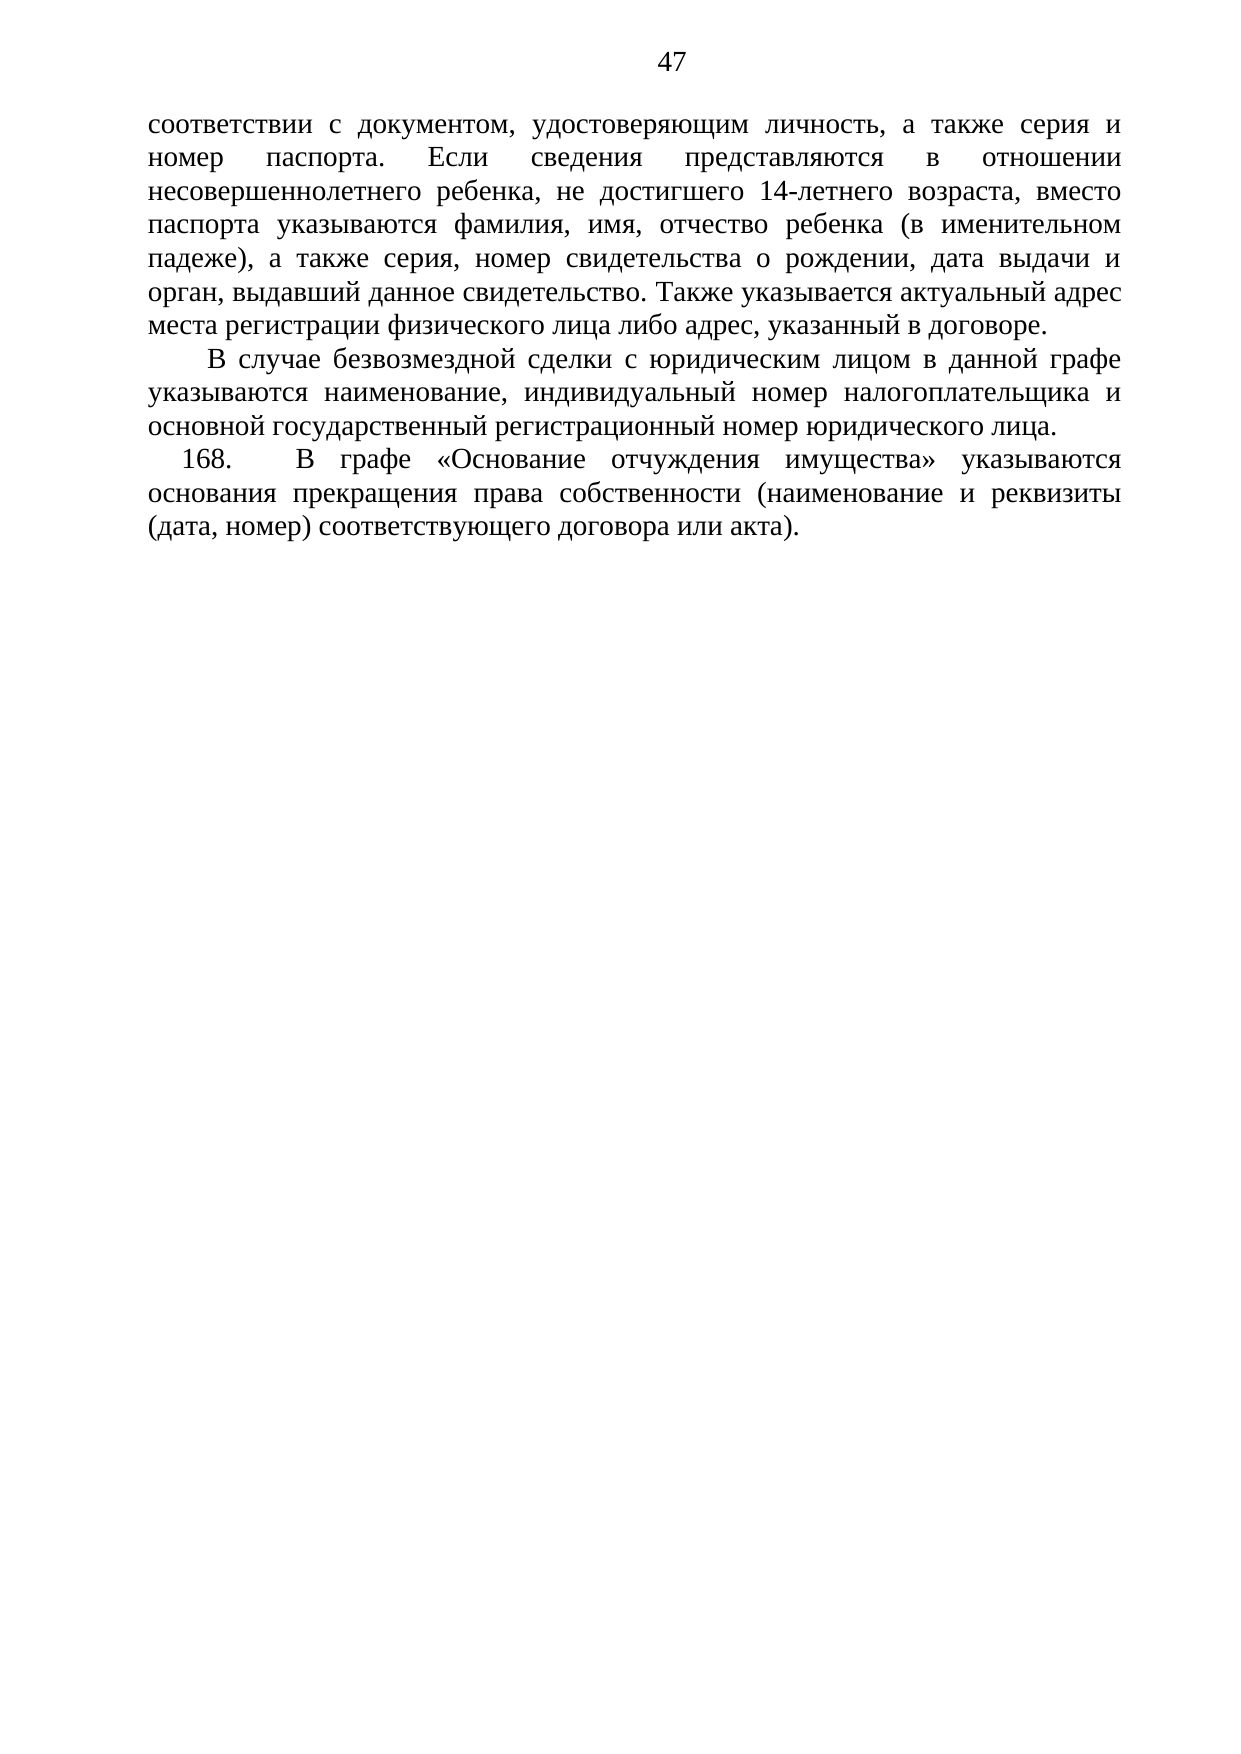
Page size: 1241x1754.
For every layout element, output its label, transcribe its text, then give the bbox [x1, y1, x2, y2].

list В случае безвозмездной сделки с юридическим лицом в данной графе указываются наименование, индивидуальный номер налогоплательщика и основной государственный регистрационный номер юридического лица. [148, 341, 1122, 441]
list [148, 106, 1122, 173]
list В графе «Основание отчуждения имущества» указываются основания прекращения права собственности (наименование и реквизиты (дата, номер) соответствующего договора или акта). [148, 441, 1122, 542]
